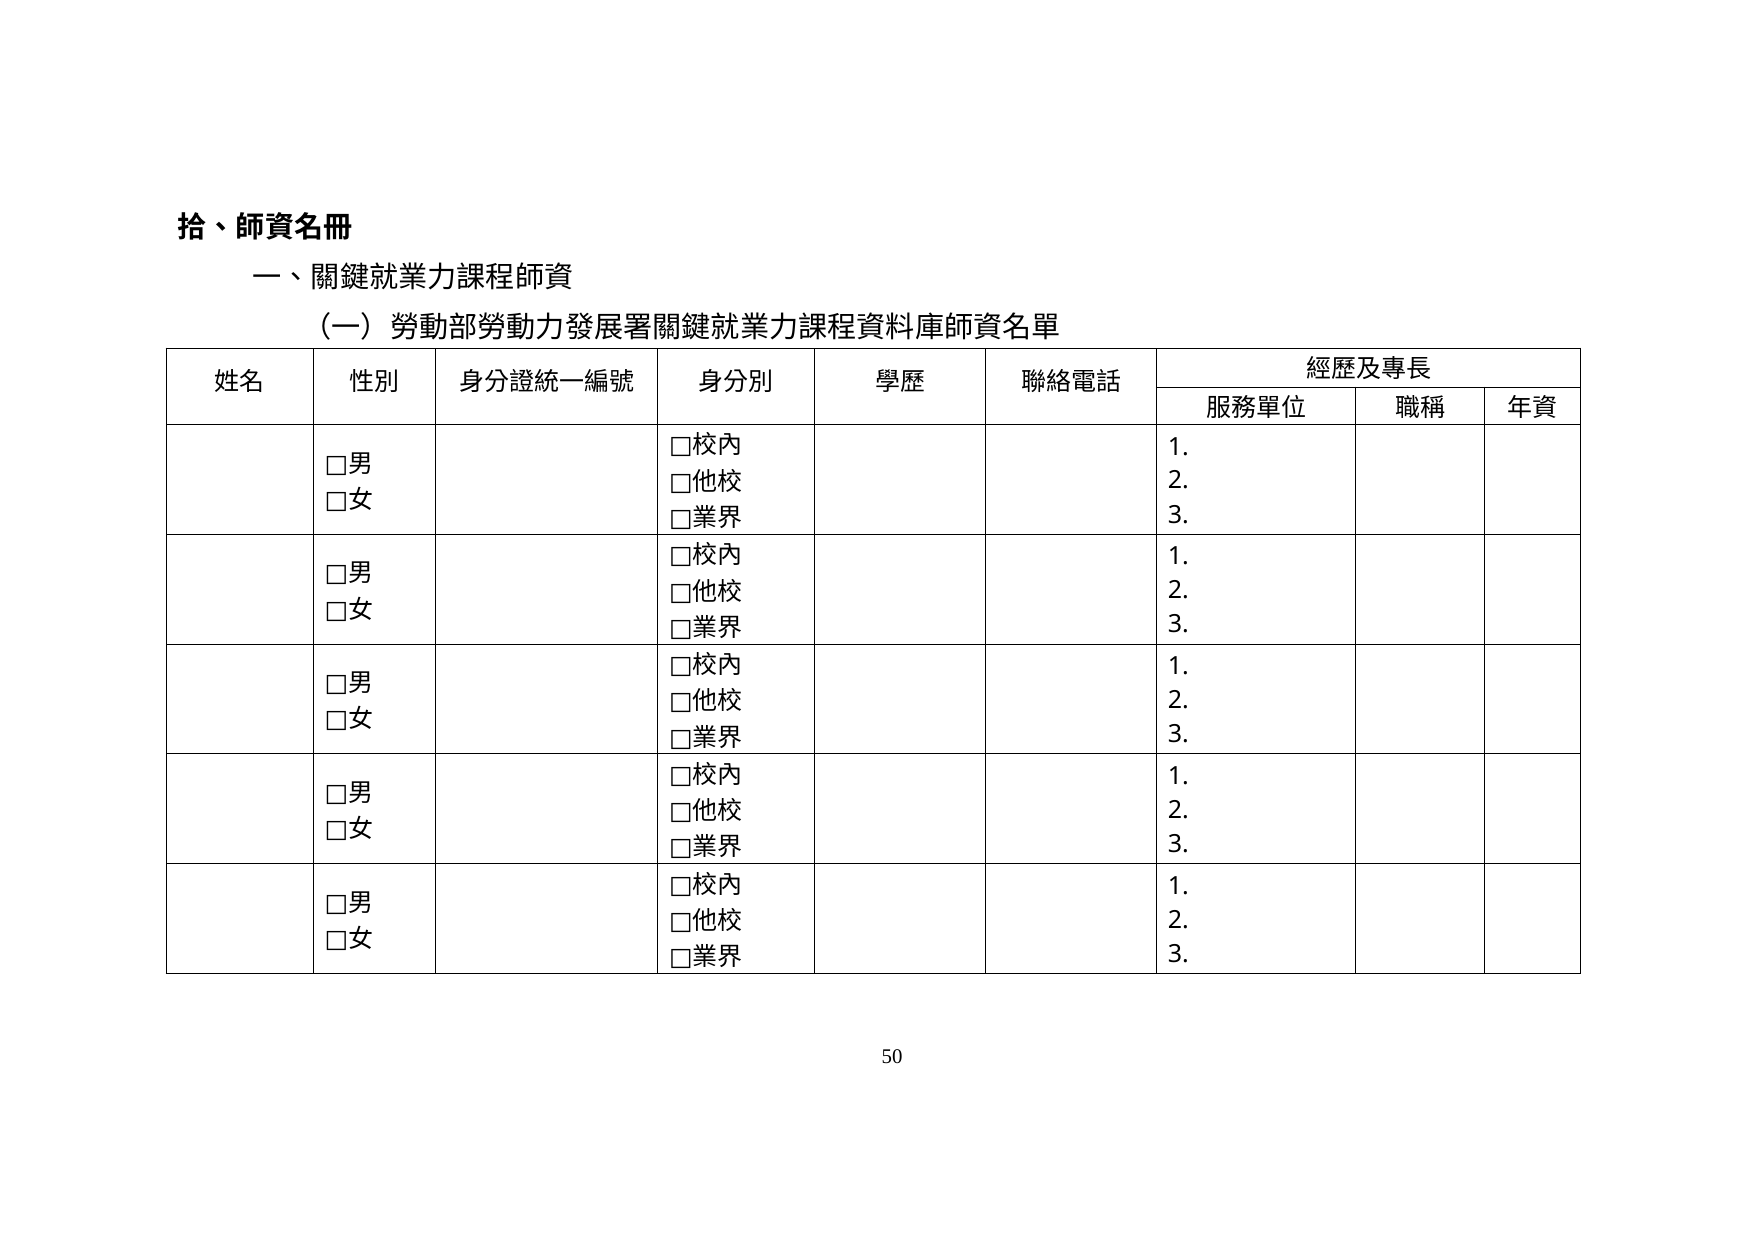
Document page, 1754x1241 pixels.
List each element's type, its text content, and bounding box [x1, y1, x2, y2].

table_cell [986, 425, 1156, 534]
table_cell [1356, 645, 1484, 753]
table_cell [986, 645, 1156, 753]
table_cell [1356, 864, 1484, 973]
table_cell [1485, 425, 1580, 534]
table_cell 職稱 [1356, 388, 1484, 424]
table_header 學歷 [815, 349, 985, 424]
table_cell □男 □女 [314, 645, 435, 753]
table_cell [1356, 754, 1484, 863]
table_cell 服務單位 [1157, 388, 1355, 424]
table_header 身分別 [658, 349, 814, 424]
table_cell □校內 □他校 □業界 [658, 425, 814, 534]
table_cell [815, 425, 985, 534]
text 一、關鍵就業力課程師資 [252, 248, 1606, 298]
table_cell [815, 864, 985, 973]
table_header 性別 [314, 349, 435, 424]
table_cell □校內 □他校 □業界 [658, 535, 814, 643]
table_cell 1. 2. 3. [1157, 864, 1355, 973]
table_cell 年資 [1485, 388, 1580, 424]
table_cell [986, 535, 1156, 643]
table_cell [436, 754, 657, 863]
table_cell □校內 □他校 □業界 [658, 754, 814, 863]
table_cell [815, 754, 985, 863]
table_cell [167, 425, 313, 534]
table_cell □校內 □他校 □業界 [658, 645, 814, 753]
table_header 身分證統一編號 [436, 349, 657, 424]
table_header 經歷及專長 [1157, 349, 1580, 387]
table_cell □校內 □他校 □業界 [658, 864, 814, 973]
table_cell □男 □女 [314, 425, 435, 534]
table_cell 1. 2. 3. [1157, 645, 1355, 753]
table_cell [1485, 754, 1580, 863]
table_cell [1485, 535, 1580, 643]
table_cell □男 □女 [314, 754, 435, 863]
table_header 姓名 [167, 349, 313, 424]
table_cell [986, 864, 1156, 973]
table_cell □男 □女 [314, 864, 435, 973]
table_cell [1485, 645, 1580, 753]
table_cell [986, 754, 1156, 863]
table_cell [167, 645, 313, 753]
table_cell [1485, 864, 1580, 973]
table_cell [436, 864, 657, 973]
table_cell [167, 864, 313, 973]
table_cell 1. 2. 3. [1157, 535, 1355, 643]
table_cell 1. 2. 3. [1157, 425, 1355, 534]
table_cell [1356, 535, 1484, 643]
table_cell [436, 535, 657, 643]
table_cell [815, 645, 985, 753]
table_cell [1356, 425, 1484, 534]
text （一）勞動部勞動力發展署關鍵就業力課程資料庫師資名單 [302, 298, 1606, 348]
table_cell [167, 535, 313, 643]
table_cell 1. 2. 3. [1157, 754, 1355, 863]
text 拾、師資名冊 [177, 198, 1606, 248]
table_cell [167, 754, 313, 863]
table_cell [436, 425, 657, 534]
table_cell [436, 645, 657, 753]
table_header 聯絡電話 [986, 349, 1156, 424]
table_cell □男 □女 [314, 535, 435, 643]
table_cell [815, 535, 985, 643]
